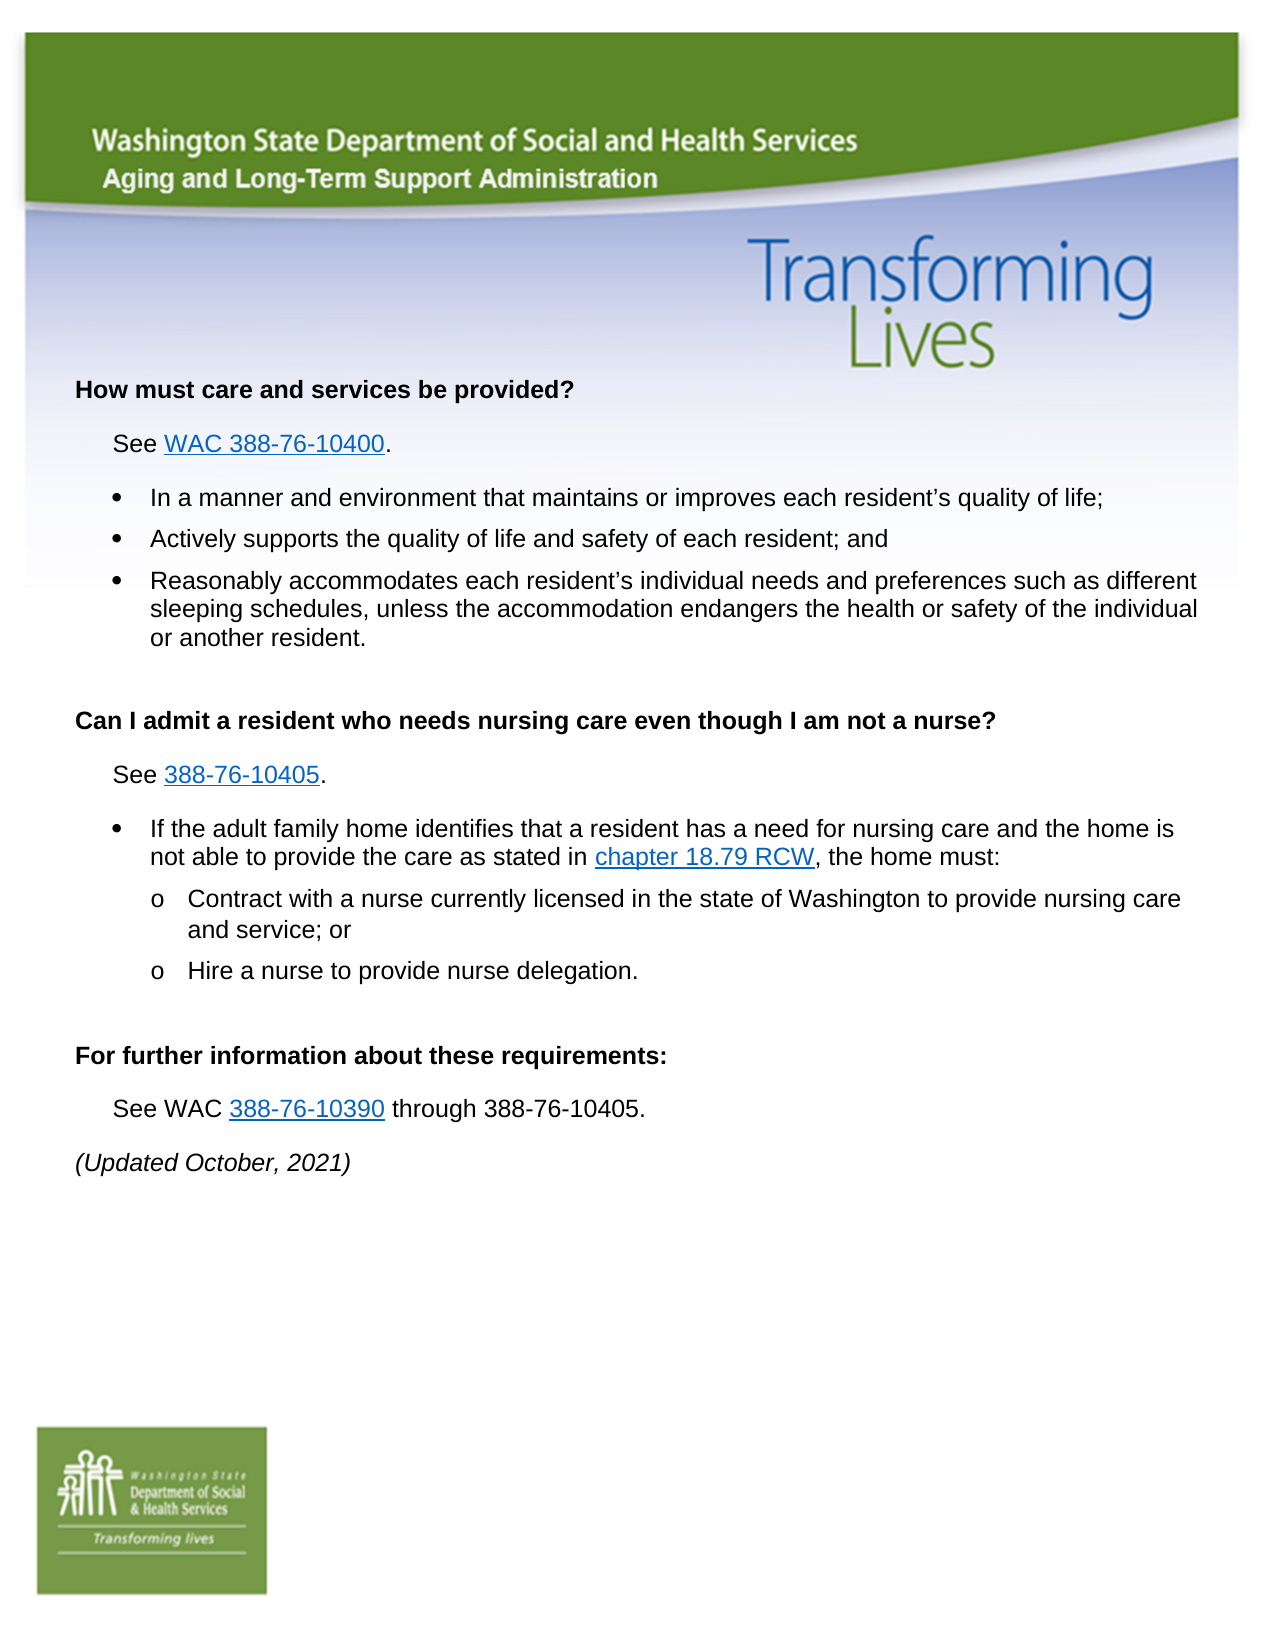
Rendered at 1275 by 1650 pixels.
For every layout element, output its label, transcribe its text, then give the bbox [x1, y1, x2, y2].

list Reasonably accommodates each resident’s individual needs and preferences such as different sleeping schedules, unless the accommodation endangers the health or safety of the individual or another resident. [112, 566, 1200, 652]
list Contract with a nurse currently licensed in the state of to provide nursing care and service; or [150, 884, 1200, 943]
list In a manner and environment that maintains or improves each resident’s quality of life; [112, 483, 1200, 512]
text See 388-76-10405. [112, 760, 1200, 788]
text See WAC 388-76-10400. [112, 429, 1200, 458]
list Hire a nurse to provide nurse delegation. [150, 956, 1200, 987]
text See WAC 388-76-10390 through 388-76-10405. [112, 1094, 1200, 1123]
text For further information about these requirements: [75, 1041, 1200, 1069]
list Actively supports the quality of life and safety of each resident; and [112, 524, 1200, 553]
text Can I admit a resident who needs nursing care even though I am not a nurse? [75, 706, 1247, 734]
text How must care and services be provided? [75, 375, 1200, 404]
text (Updated October, 2021) [75, 1148, 1200, 1177]
list If the adult family home identifies that a resident has a need for nursing care and the home is not able to provide the care as stated in chapter 18.79 RCW, the home must: [112, 813, 1200, 871]
picture [0, 0, 1275, 643]
picture [28, 1420, 275, 1603]
